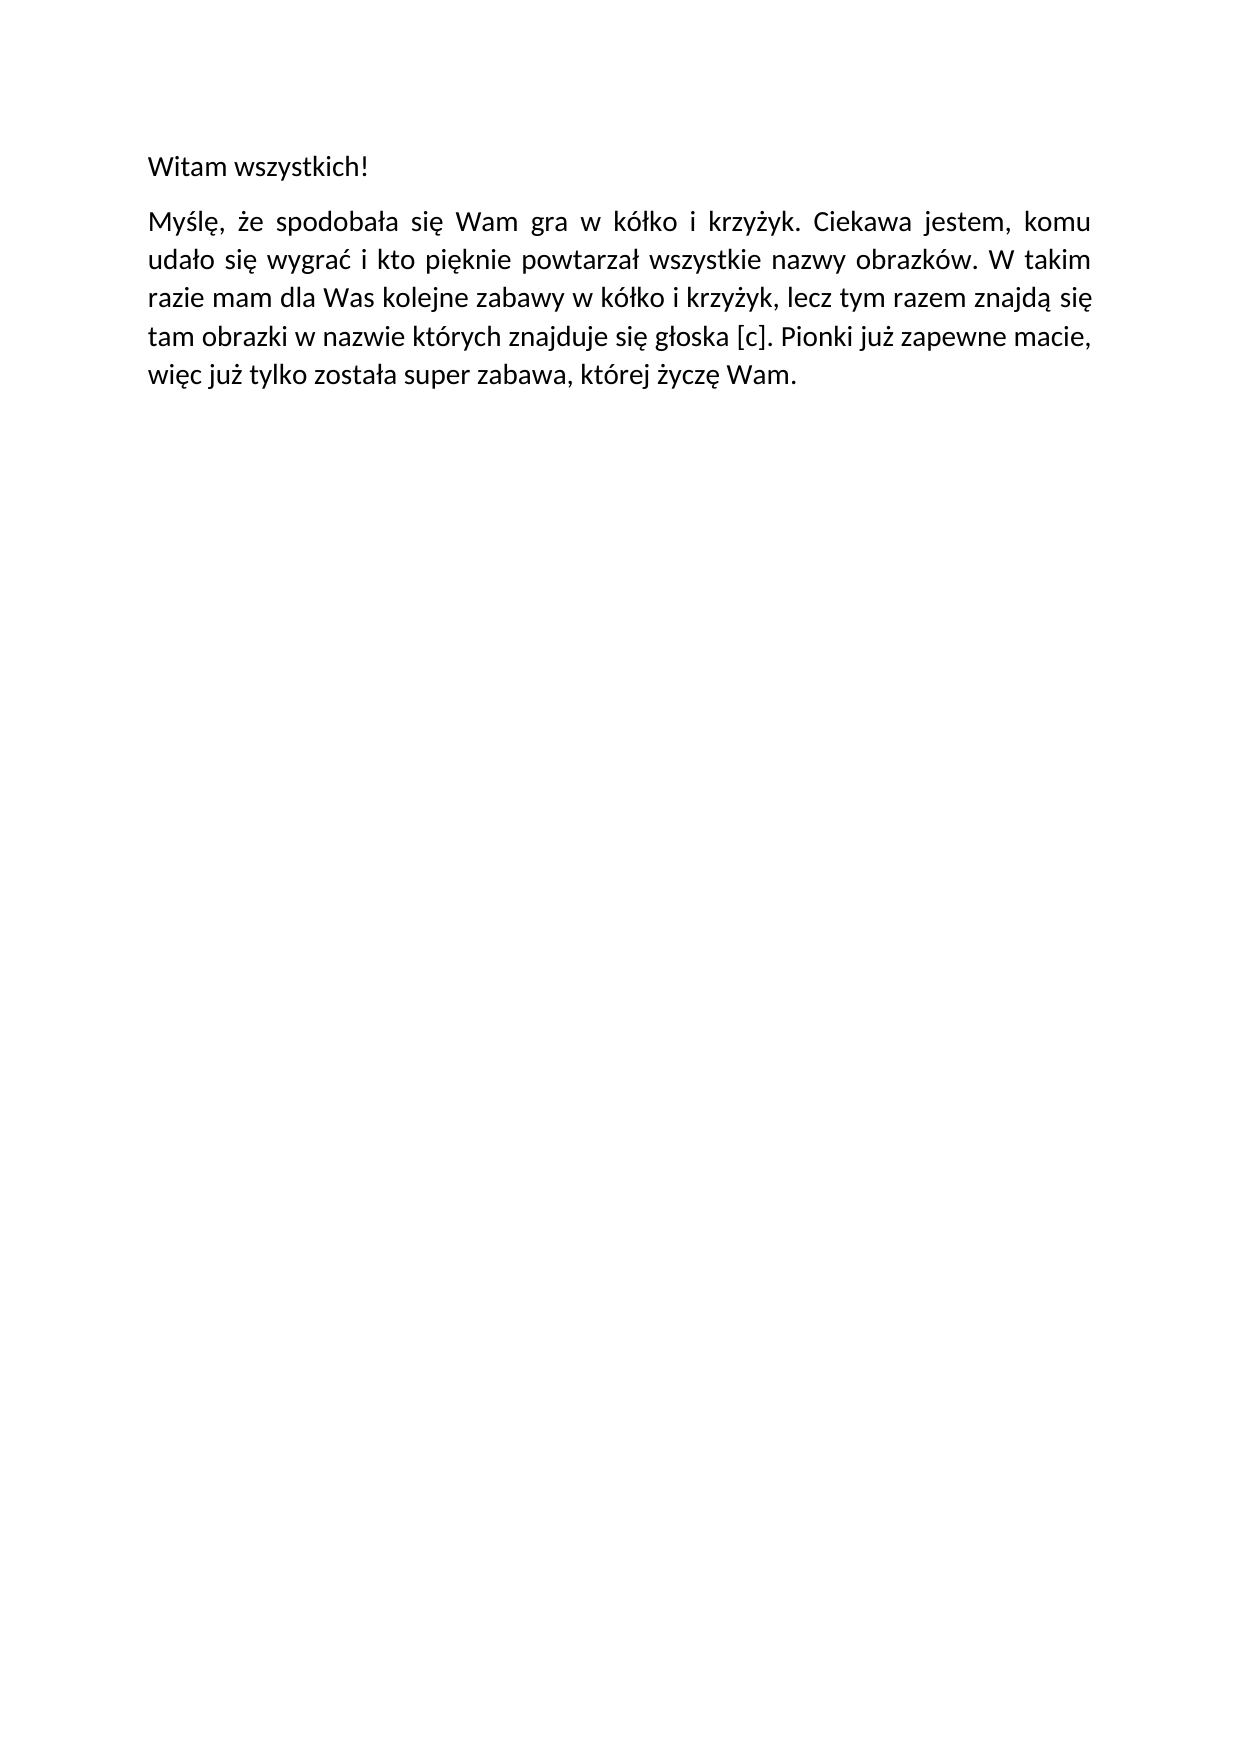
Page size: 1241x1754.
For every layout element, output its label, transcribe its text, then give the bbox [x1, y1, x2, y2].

text Witam wszystkich! [148, 148, 1093, 183]
text Myślę, że spodobała się Wam gra w kółko i krzyżyk. Ciekawa jestem, komu udało się wygrać i kto pięknie powtarzał wszystkie nazwy obrazków. W takim razie mam dla Was kolejne zabawy w kółko i krzyżyk, lecz tym razem znajdą się tam obrazki w nazwie których znajduje się głoska [c]. Pionki już zapewne macie, więc już tylko została super zabawa, której życzę Wam. [148, 203, 1093, 392]
